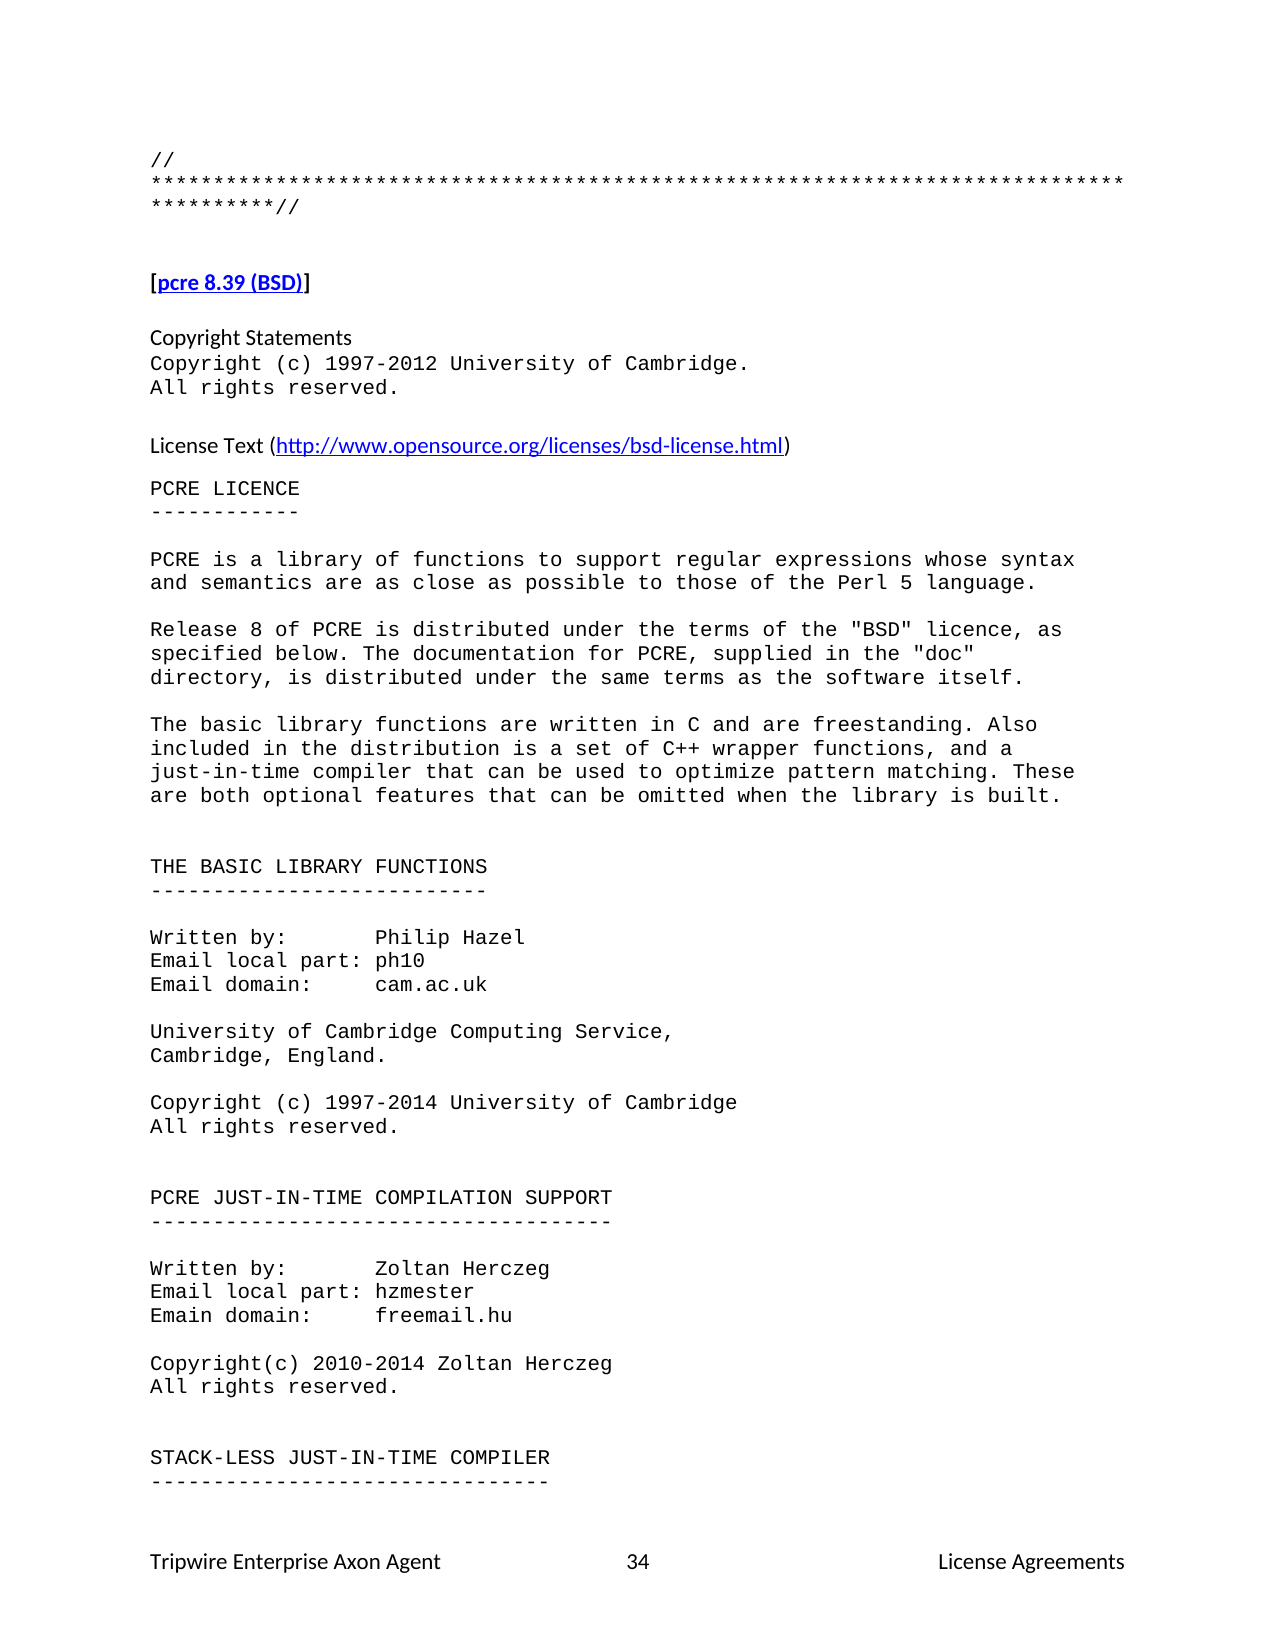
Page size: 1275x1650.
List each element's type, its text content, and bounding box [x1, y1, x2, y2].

text -------------------------------- [150, 1471, 1125, 1494]
text STACK-LESS JUST-IN-TIME COMPILER [150, 1447, 1125, 1471]
text Emain domain: freemail.hu [150, 1305, 1125, 1329]
text directory, is distributed under the same terms as the software itself. [150, 667, 1125, 690]
text specified below. The documentation for PCRE, supplied in the "doc" [150, 643, 1125, 667]
text Release 8 of PCRE is distributed under the terms of the "BSD" licence, as [150, 619, 1125, 643]
text PCRE is a library of functions to support regular expressions whose syntax [150, 548, 1125, 572]
text Copyright Statements [150, 323, 1125, 351]
text The basic library functions are written in C and are freestanding. Also [150, 714, 1125, 738]
text All rights reserved. [150, 1116, 1125, 1140]
text ------------------------------------- [150, 1211, 1125, 1234]
text PCRE JUST-IN-TIME COMPILATION SUPPORT [150, 1187, 1125, 1211]
text Copyright(c) 2010-2014 Zoltan Herczeg [150, 1352, 1125, 1376]
text Email domain: cam.ac.uk [150, 974, 1125, 998]
text Written by: Philip Hazel [150, 927, 1125, 951]
text License Text (http://www.opensource.org/licenses/bsd-license.html) [150, 401, 1125, 459]
text All rights reserved. [150, 1376, 1125, 1400]
text Email local part: hzmester [150, 1282, 1125, 1305]
text THE BASIC LIBRARY FUNCTIONS [150, 856, 1125, 879]
text are both optional features that can be omitted when the library is built. [150, 785, 1125, 809]
text just-in-time compiler that can be used to optimize pattern matching. These [150, 761, 1125, 785]
text Copyright (c) 1997-2014 University of Cambridge [150, 1092, 1125, 1116]
text Copyright (c) 1997-2012 University of Cambridge. [150, 353, 1125, 377]
text Written by: Zoltan Herczeg [150, 1258, 1125, 1282]
text Cambridge, England. [150, 1045, 1125, 1069]
text ------------ [150, 501, 1125, 525]
text --------------------------- [150, 879, 1125, 903]
text All rights reserved. [150, 377, 1125, 401]
text //****************************************************************************************// [150, 150, 1125, 221]
text University of Cambridge Computing Service, [150, 1021, 1125, 1045]
text [pcre 8.39 (BSD)] [150, 268, 1125, 296]
text and semantics are as close as possible to those of the Perl 5 language. [150, 572, 1125, 596]
text included in the distribution is a set of C++ wrapper functions, and a [150, 738, 1125, 761]
text Email local part: ph10 [150, 951, 1125, 974]
text PCRE LICENCE [150, 478, 1125, 501]
